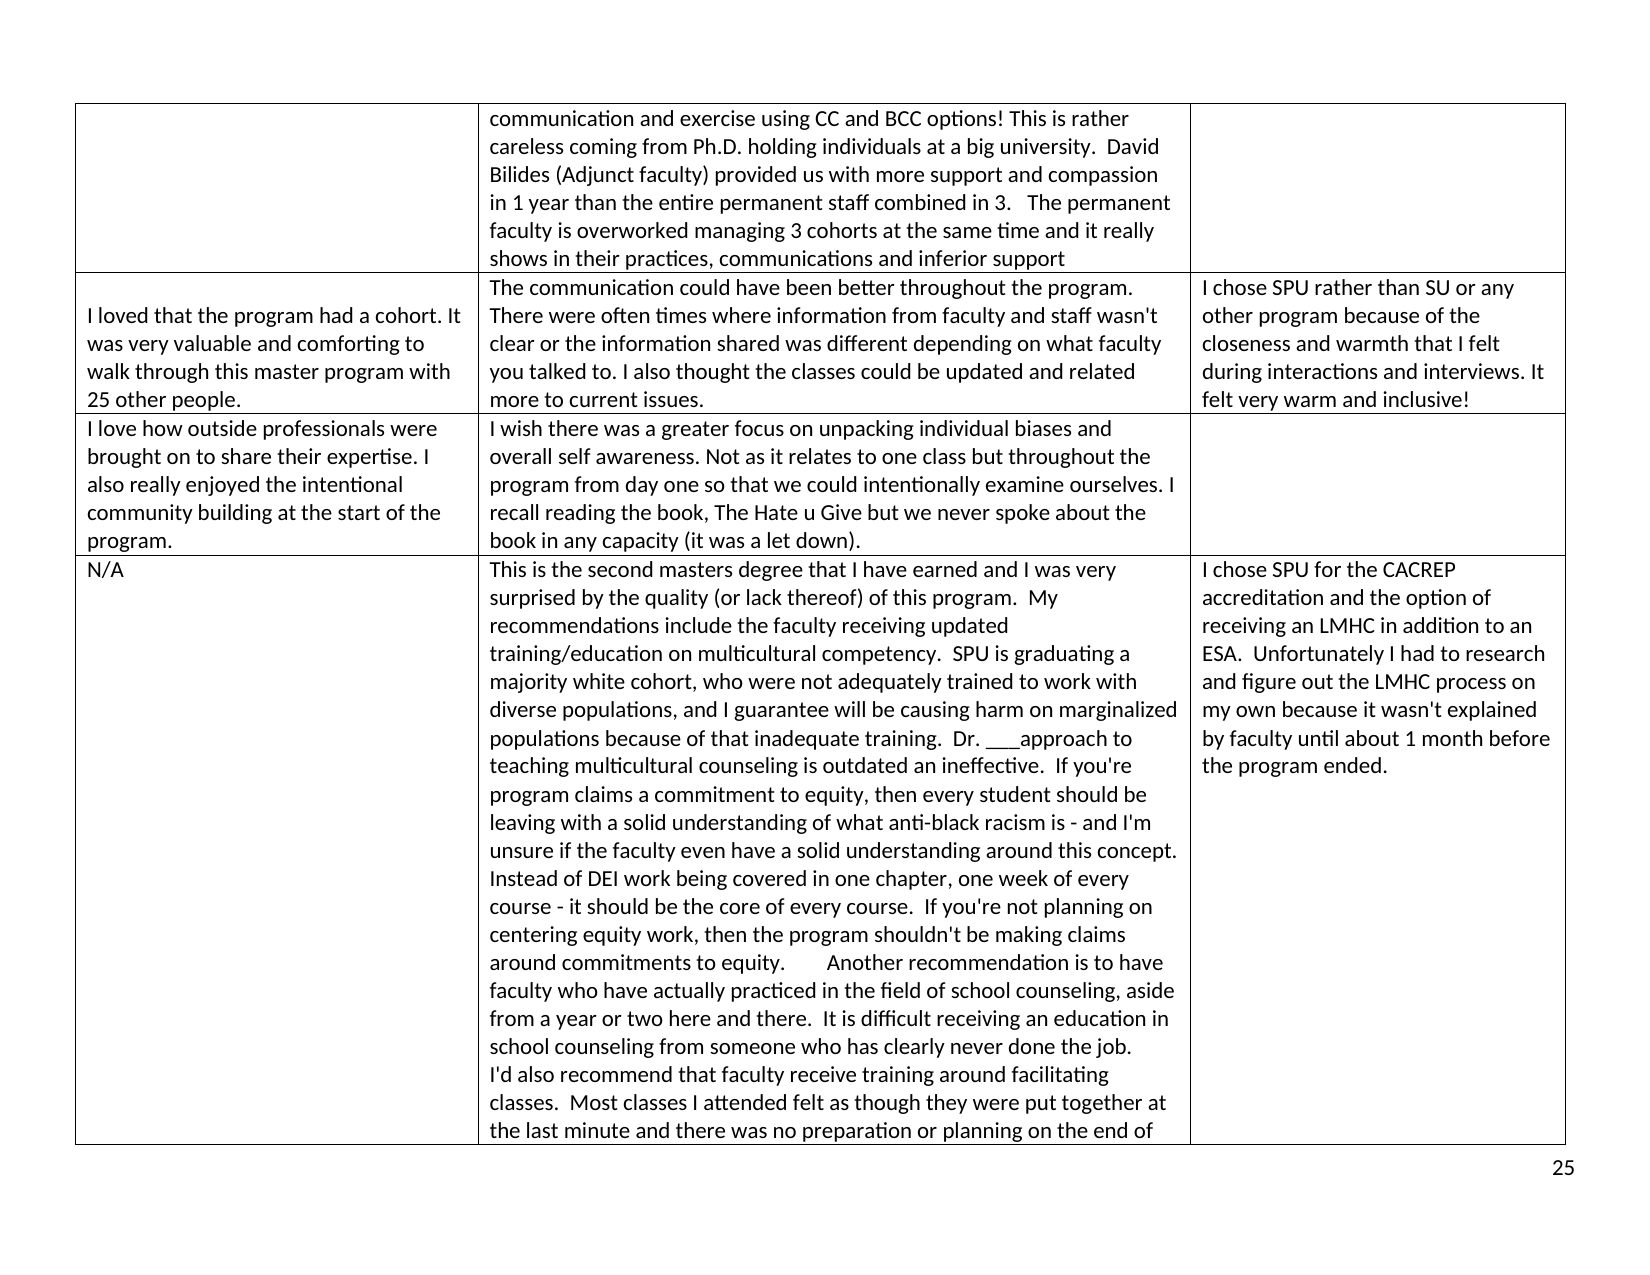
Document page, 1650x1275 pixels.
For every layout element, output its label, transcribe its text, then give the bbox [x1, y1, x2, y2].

table_cell I chose SPU rather than SU or any other program because of the closeness and warmth that I felt during interactions and interviews. It felt very warm and inclusive! [1191, 273, 1565, 413]
table_cell I loved that the program had a cohort. It was very valuable and comforting to walk through this master program with 25 other people. [76, 273, 478, 413]
table_cell I wish there was a greater focus on unpacking individual biases and overall self awareness. Not as it relates to one class but throughout the program from day one so that we could intentionally examine ourselves. I recall reading the book, The Hate u Give but we never spoke about the book in any capacity (it was a let down). [479, 414, 1190, 554]
table_cell The communication could have been better throughout the program. There were often times where information from faculty and staff wasn't clear or the information shared was different depending on what faculty you talked to. I also thought the classes could be updated and related more to current issues. [479, 273, 1190, 413]
table_cell [1191, 414, 1565, 554]
table_cell I love how outside professionals were brought on to share their expertise. I also really enjoyed the intentional community building at the start of the program. [76, 414, 478, 554]
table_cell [479, 104, 1190, 272]
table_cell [1191, 104, 1565, 272]
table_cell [479, 556, 1190, 1144]
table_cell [1191, 556, 1565, 1144]
table_cell N/A [76, 556, 478, 1144]
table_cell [76, 104, 478, 272]
